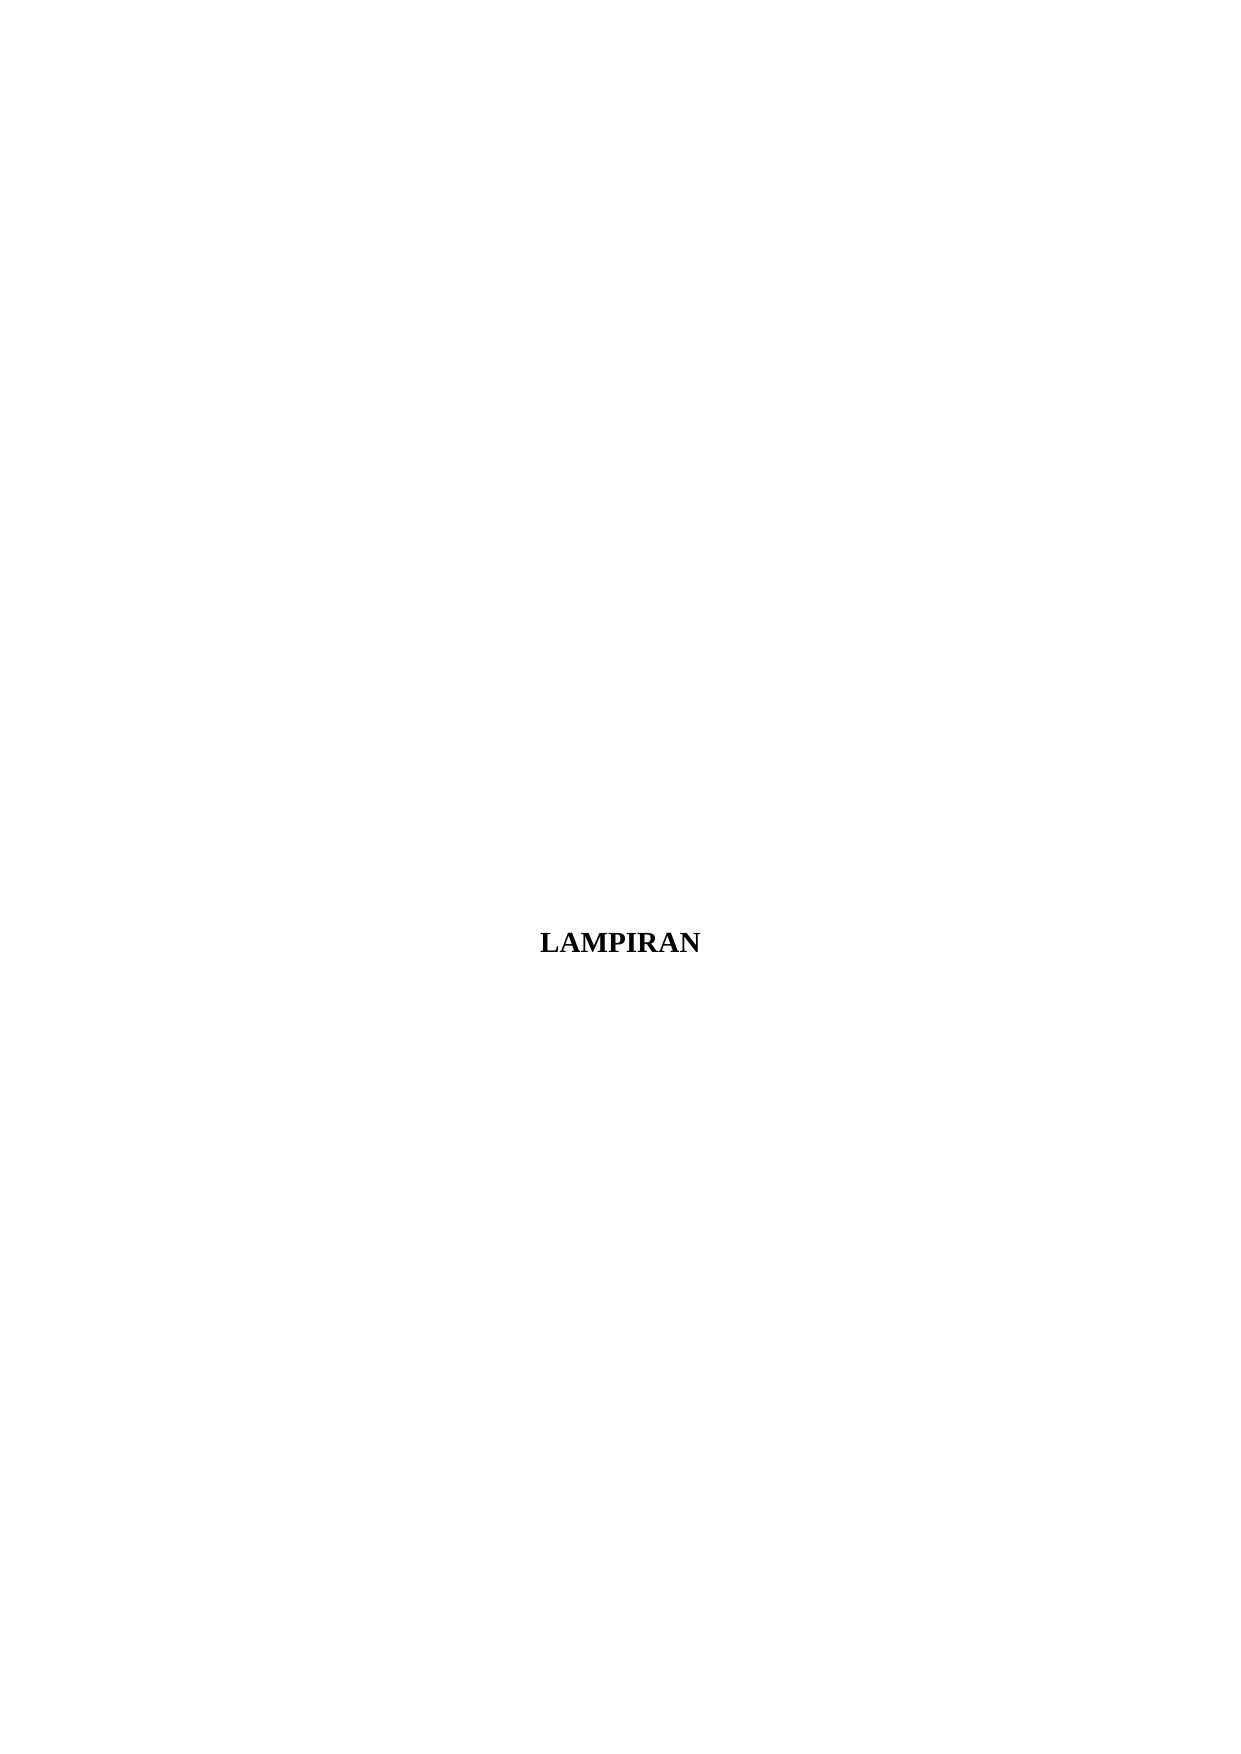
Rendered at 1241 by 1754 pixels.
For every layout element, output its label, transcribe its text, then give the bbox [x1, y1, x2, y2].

subtitle LAMPIRAN [177, 925, 1063, 958]
